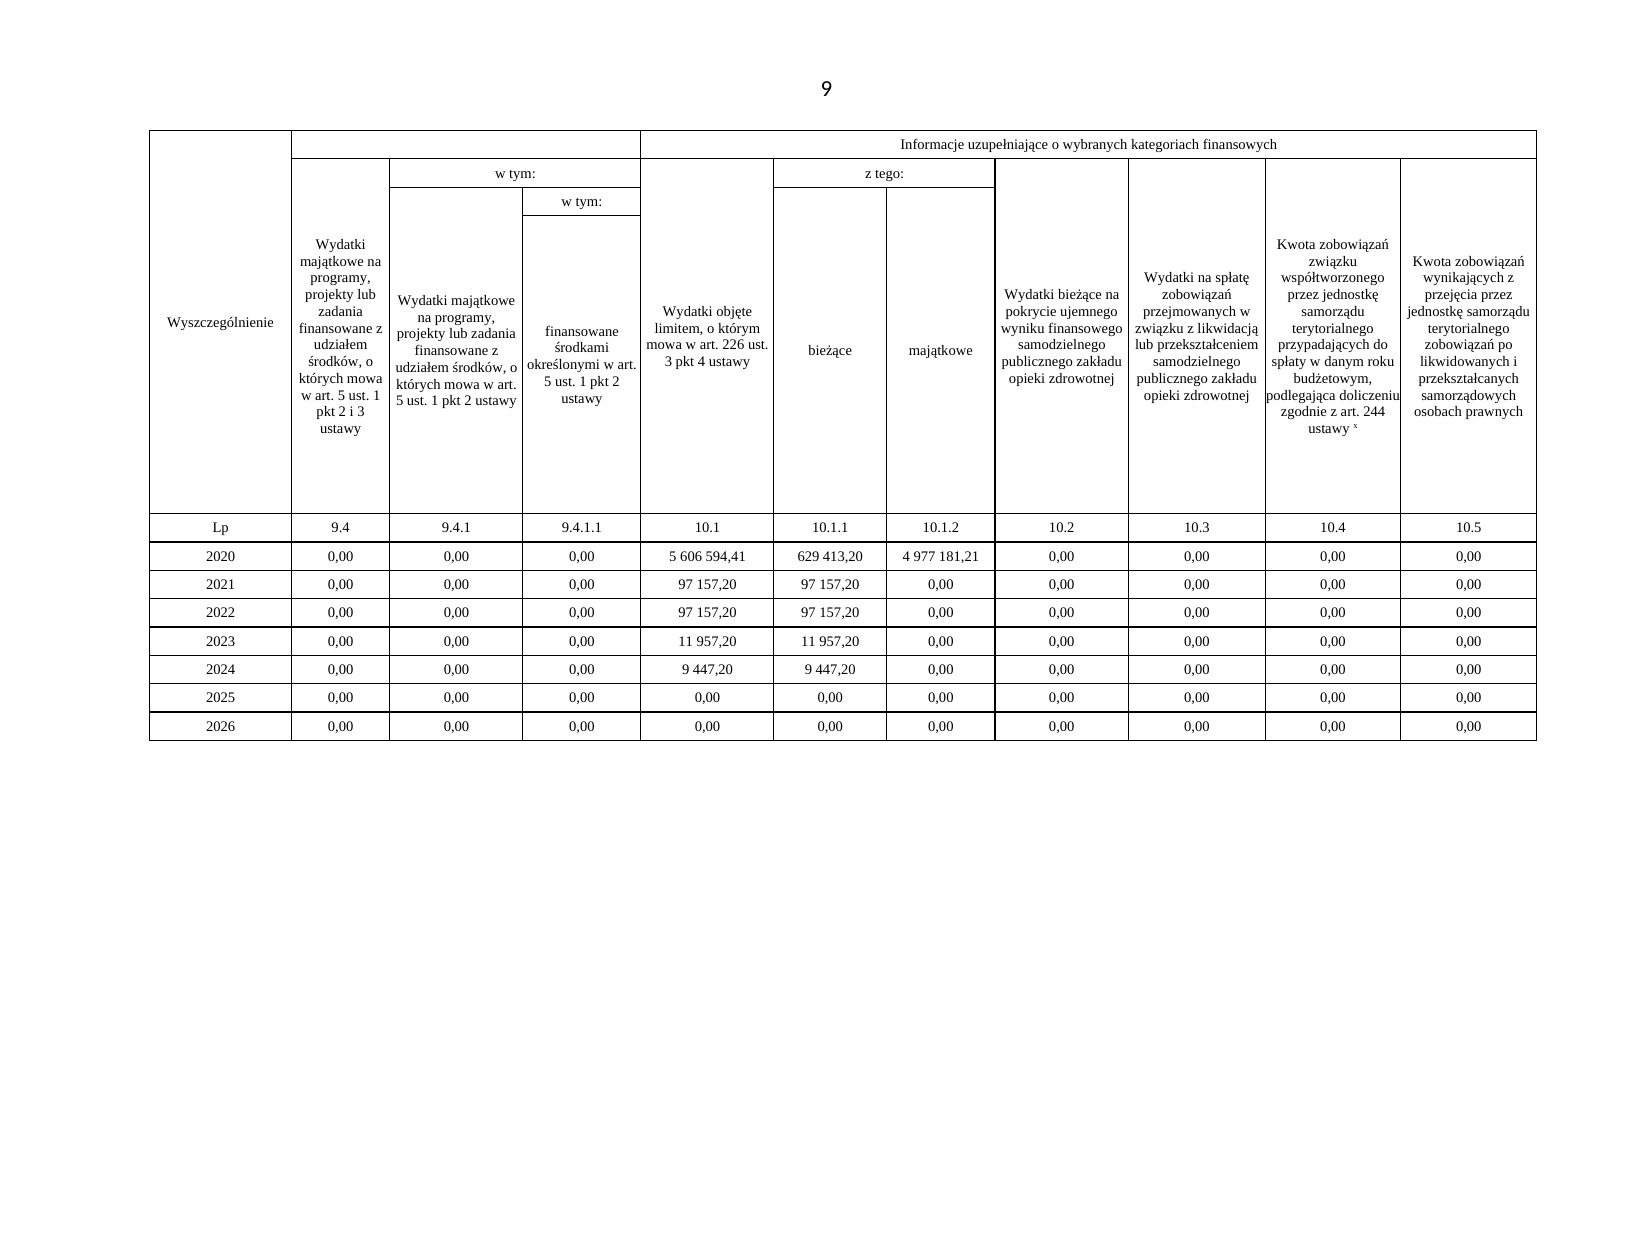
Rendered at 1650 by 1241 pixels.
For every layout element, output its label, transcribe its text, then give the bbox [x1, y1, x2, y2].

table_cell 0,00 [1129, 713, 1265, 740]
table_cell 0,00 [887, 628, 994, 655]
table_header Informacje uzupełniające o wybranych kategoriach finansowych [641, 131, 1536, 158]
table_cell 0,00 [292, 543, 389, 570]
table_cell 0,00 [887, 713, 994, 740]
table_cell 0,00 [1129, 684, 1265, 711]
table_cell 2023 [150, 628, 291, 655]
table_cell 0,00 [292, 713, 389, 740]
table_cell 9.4 [292, 514, 389, 541]
table_cell 97 157,20 [774, 571, 886, 598]
table_cell 0,00 [887, 684, 994, 711]
table_cell Kwota zobowiązań wynikających z przejęcia przez jednostkę samorządu terytorialnego zobowiązań po likwidowanych i przekształcanych samorządowych osobach prawnych [1401, 159, 1536, 513]
table_cell 0,00 [523, 599, 640, 626]
table_cell 2022 [150, 599, 291, 626]
table_cell finansowane środkami określonymi w art. 5 ust. 1 pkt 2 ustawy [523, 216, 640, 513]
table_cell 0,00 [292, 684, 389, 711]
table_cell 9 447,20 [641, 656, 773, 683]
table_cell 2021 [150, 571, 291, 598]
table_cell 0,00 [996, 656, 1128, 683]
table_cell Wydatki majątkowe na programy, projekty lub zadania finansowane z udziałem środków, o których mowa w art. 5 ust. 1 pkt 2 ustawy [390, 188, 522, 513]
table_cell 9 447,20 [774, 656, 886, 683]
table_cell 11 957,20 [641, 628, 773, 655]
table_cell 0,00 [523, 684, 640, 711]
table_cell 0,00 [887, 656, 994, 683]
table_cell 0,00 [1401, 713, 1536, 740]
table_cell 4 977 181,21 [887, 543, 994, 570]
table_cell 0,00 [390, 599, 522, 626]
table_cell 0,00 [996, 599, 1128, 626]
table_cell 0,00 [774, 713, 886, 740]
table_cell 10.2 [996, 514, 1128, 541]
table_cell Wydatki na spłatę zobowiązań przejmowanych w związku z likwidacją lub przekształceniem samodzielnego publicznego zakładu opieki zdrowotnej [1129, 159, 1265, 513]
table_cell 0,00 [390, 628, 522, 655]
table_cell 0,00 [390, 684, 522, 711]
table_cell 0,00 [996, 571, 1128, 598]
table_cell 97 157,20 [774, 599, 886, 626]
table_cell 10.1.1 [774, 514, 886, 541]
table_cell 0,00 [887, 571, 994, 598]
table_cell 10.1 [641, 514, 773, 541]
table_cell 97 157,20 [641, 571, 773, 598]
table_cell 0,00 [1129, 571, 1265, 598]
table_cell 0,00 [292, 628, 389, 655]
table_cell Wydatki objęte limitem, o którym mowa w art. 226 ust. 3 pkt 4 ustawy [641, 159, 773, 513]
table_cell majątkowe [887, 188, 994, 513]
table_cell 0,00 [641, 684, 773, 711]
table_cell w tym: [523, 188, 640, 215]
table_cell 0,00 [887, 599, 994, 626]
table_cell 0,00 [1266, 684, 1400, 711]
table_cell z tego: [774, 159, 994, 187]
table_cell 10.1.2 [887, 514, 994, 541]
table_cell 0,00 [1401, 599, 1536, 626]
table_cell 0,00 [523, 571, 640, 598]
table_cell 0,00 [996, 713, 1128, 740]
table_cell 0,00 [1129, 599, 1265, 626]
table_cell Lp [150, 514, 291, 541]
table_cell 0,00 [292, 571, 389, 598]
table_cell 5 606 594,41 [641, 543, 773, 570]
table_cell 0,00 [1401, 684, 1536, 711]
table_cell Kwota zobowiązań związku współtworzonego przez jednostkę samorządu terytorialnego przypadających do spłaty w danym roku budżetowym, podlegająca doliczeniu zgodnie z art. 244 ustawy x [1266, 159, 1400, 513]
table_cell 0,00 [292, 656, 389, 683]
table_cell 0,00 [292, 599, 389, 626]
table_cell w tym: [390, 159, 640, 187]
table_cell 0,00 [1129, 543, 1265, 570]
table_cell 0,00 [390, 713, 522, 740]
table_cell 2026 [150, 713, 291, 740]
table_cell 0,00 [390, 571, 522, 598]
table_cell 11 957,20 [774, 628, 886, 655]
table_cell 0,00 [1129, 628, 1265, 655]
table_cell 0,00 [1266, 543, 1400, 570]
table_cell 0,00 [1266, 656, 1400, 683]
table_cell 629 413,20 [774, 543, 886, 570]
table_cell 97 157,20 [641, 599, 773, 626]
table_cell 0,00 [523, 628, 640, 655]
table_cell 0,00 [1401, 628, 1536, 655]
table_cell 0,00 [996, 628, 1128, 655]
table_cell 0,00 [996, 543, 1128, 570]
table_cell 0,00 [641, 713, 773, 740]
table_cell 0,00 [1266, 599, 1400, 626]
table_cell 2025 [150, 684, 291, 711]
table_cell 10.4 [1266, 514, 1400, 541]
table_cell 9.4.1 [390, 514, 522, 541]
table_header [292, 131, 640, 158]
table_cell 2024 [150, 656, 291, 683]
table_cell Wydatki bieżące na pokrycie ujemnego wyniku finansowego samodzielnego publicznego zakładu opieki zdrowotnej [996, 159, 1128, 513]
table_cell 0,00 [390, 543, 522, 570]
table_cell 0,00 [523, 656, 640, 683]
table_cell 0,00 [774, 684, 886, 711]
table_cell 0,00 [1401, 656, 1536, 683]
table_cell 0,00 [523, 543, 640, 570]
table_cell 0,00 [1266, 713, 1400, 740]
table_cell 0,00 [1129, 656, 1265, 683]
table_cell 2020 [150, 543, 291, 570]
table_cell Wydatki majątkowe na programy, projekty lub zadania finansowane z udziałem środków, o których mowa w art. 5 ust. 1 pkt 2 i 3 ustawy [292, 159, 389, 513]
table_cell 0,00 [996, 684, 1128, 711]
table_cell bieżące [774, 188, 886, 513]
table_header Wyszczególnienie [150, 131, 291, 513]
table_cell 10.5 [1401, 514, 1536, 541]
table_cell 9.4.1.1 [523, 514, 640, 541]
table_cell 0,00 [390, 656, 522, 683]
table_cell 0,00 [1266, 628, 1400, 655]
table_cell 0,00 [1266, 571, 1400, 598]
table_cell 10.3 [1129, 514, 1265, 541]
table_cell 0,00 [523, 713, 640, 740]
table_cell 0,00 [1401, 571, 1536, 598]
table_cell 0,00 [1401, 543, 1536, 570]
